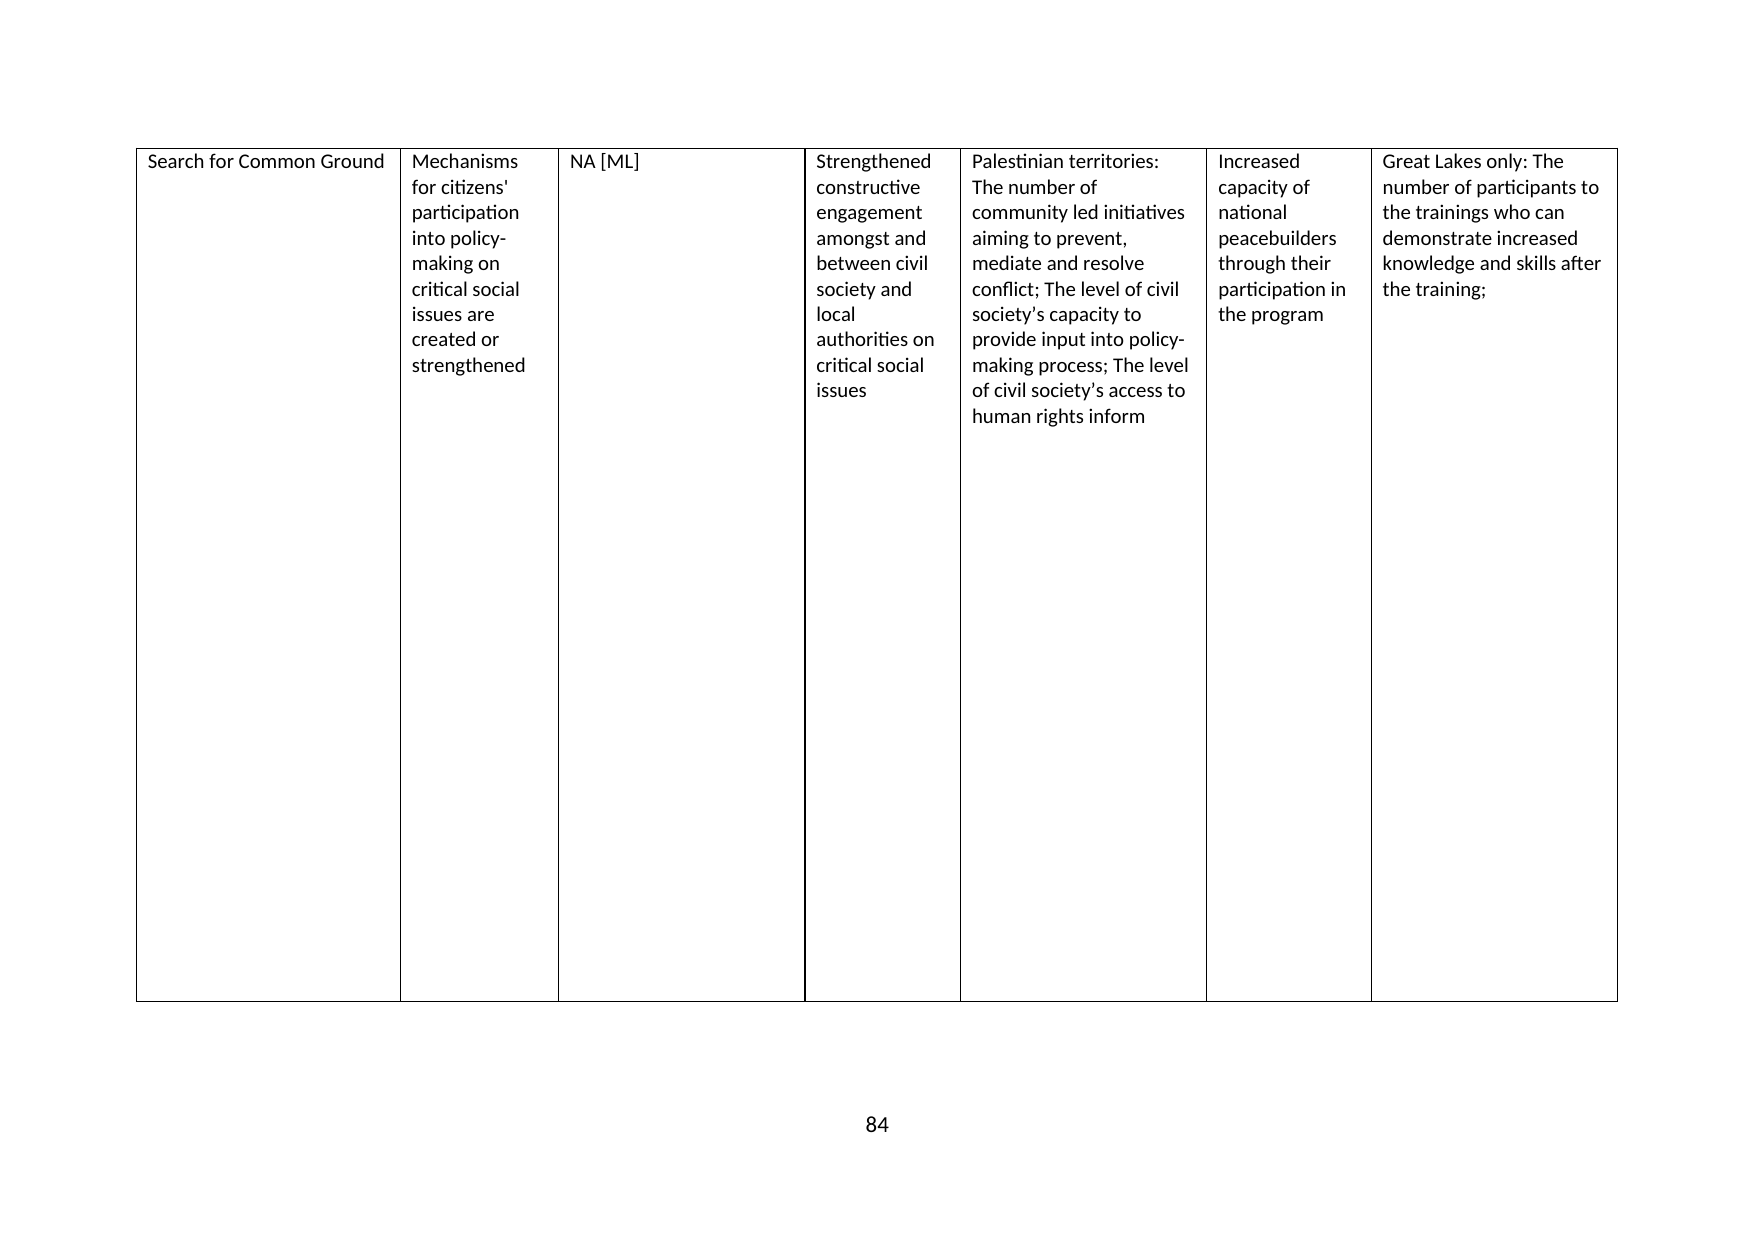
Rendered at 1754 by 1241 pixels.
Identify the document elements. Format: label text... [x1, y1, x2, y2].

table_cell Search for Common Ground [137, 149, 400, 1001]
table_cell Mechanisms for citizens' participation into policy-making on critical social issues are created or strengthened [401, 149, 558, 1001]
table_cell NA [ML] [559, 149, 804, 1001]
table_cell Palestinian territories: The number of community led initiatives aiming to prevent, mediate and resolve conflict; The level of civil society’s capacity to provide input into policy-making process; The level of civil society’s access to human rights inform [961, 149, 1206, 1001]
table_cell Increased capacity of national peacebuilders through their participation in the program [1207, 149, 1371, 1001]
table_cell Strengthened constructive engagement amongst and between civil society and local authorities on critical social issues [806, 149, 960, 1001]
table_cell Great Lakes only: The number of participants to the trainings who can demonstrate increased knowledge and skills after the training; [1372, 149, 1617, 1001]
